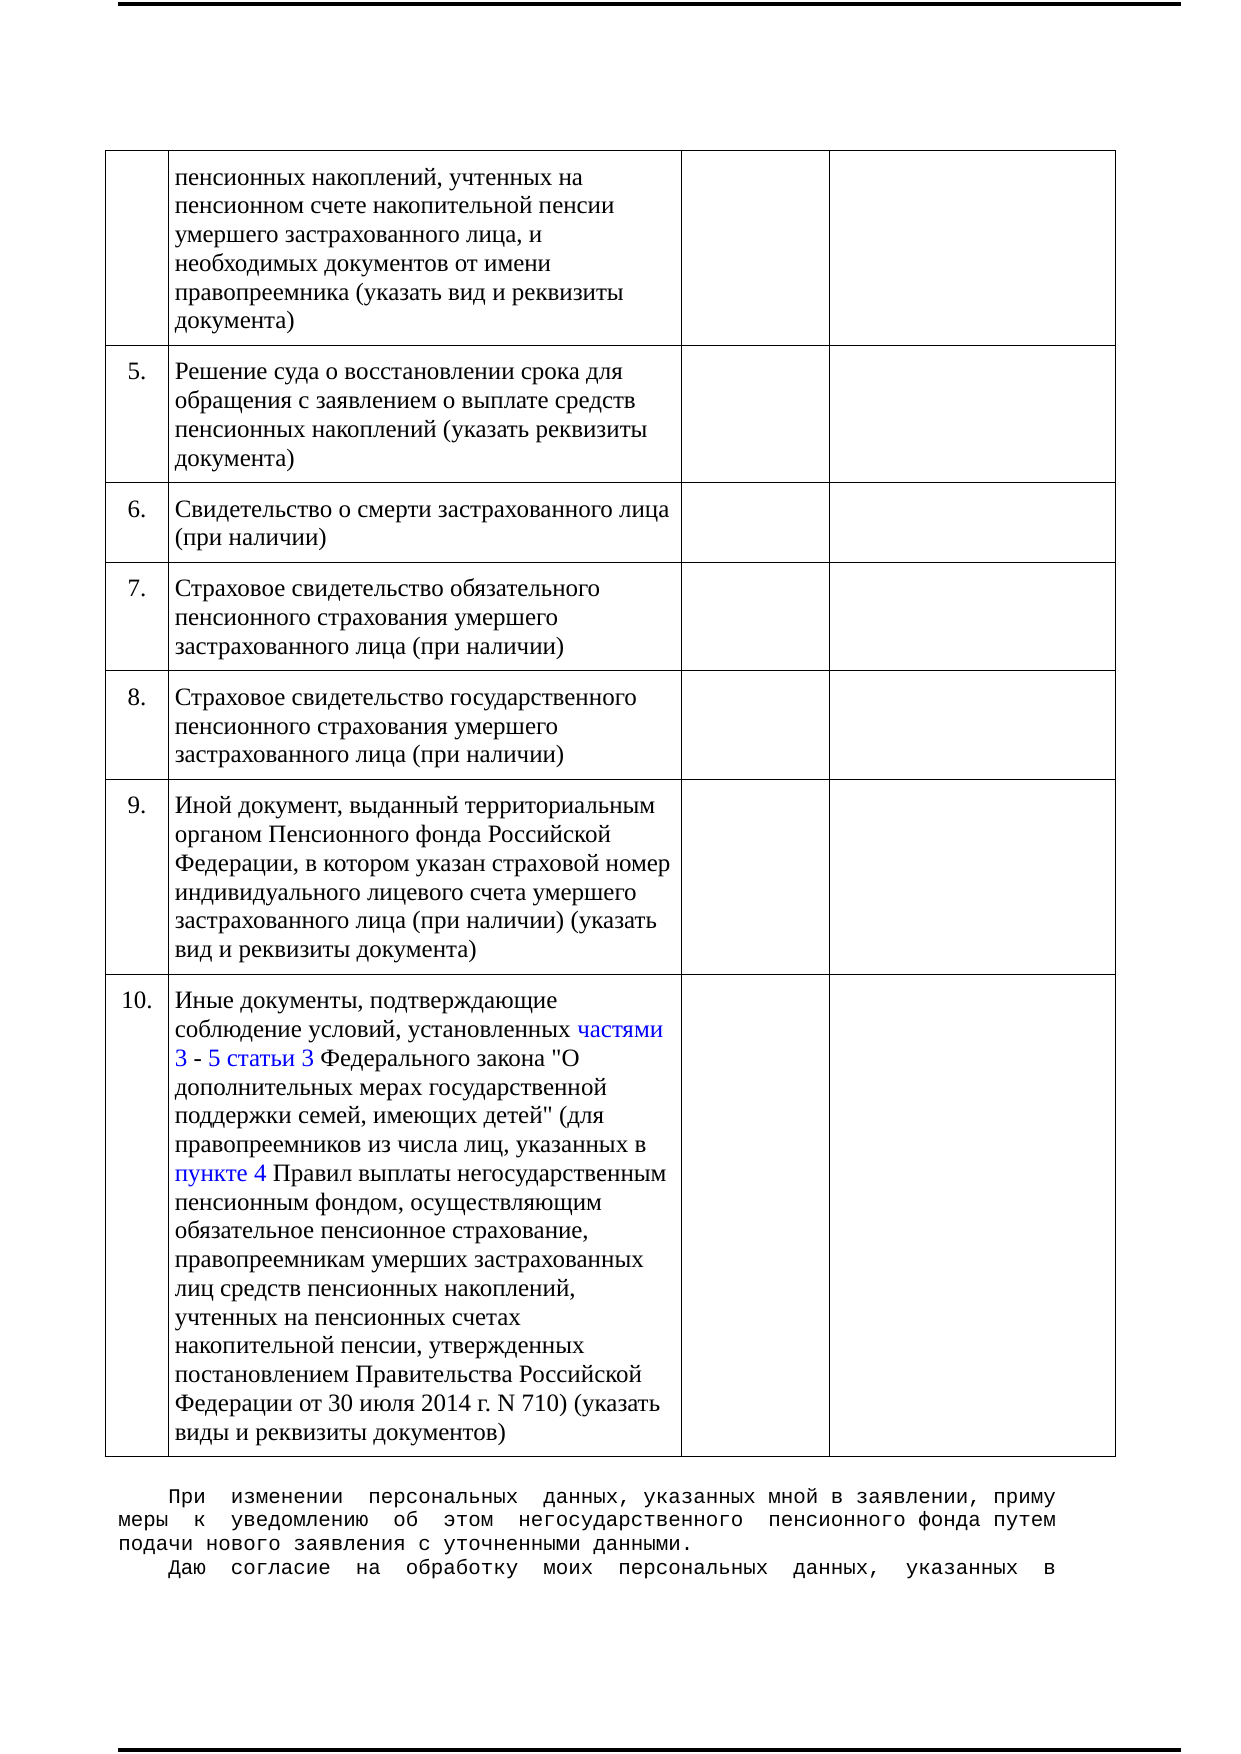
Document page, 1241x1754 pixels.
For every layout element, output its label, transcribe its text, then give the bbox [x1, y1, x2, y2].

table_cell 4. [106, 151, 168, 345]
table_cell [682, 346, 829, 482]
text меры к уведомлению об этом негосударственного пенсионного фонда путем [118, 1509, 1181, 1533]
table_cell 6. [106, 483, 168, 562]
table_cell 10. [106, 975, 168, 1456]
table_cell 8. [106, 671, 168, 779]
table_cell Решение суда о восстановлении срока для обращения с заявлением о выплате средств пенсионных накоплений (указать реквизиты документа) [169, 346, 681, 482]
table_cell Страховое свидетельство государственного пенсионного страхования умершего застрахованного лица (при наличии) [169, 671, 681, 779]
table_cell [682, 780, 829, 974]
table_cell 7. [106, 563, 168, 670]
table_cell 9. [106, 780, 168, 974]
text Даю согласие на обработку моих персональных данных, указанных в [118, 1557, 1181, 1580]
table_cell [830, 483, 1115, 562]
table_cell Иные документы, подтверждающие соблюдение условий, установленных частями 3 - 5 статьи 3 Федерального закона "О дополнительных мерах государственной поддержки семей, имеющих детей" (для правопреемников из числа лиц, указанных в пункте 4 Правил выплаты негосударственным пенсионным фондом, осуществляющим обязательное пенсионное страхование, правопреемникам умерших застрахованных лиц средств пенсионных накоплений, учтенных на пенсионных счетах накопительной пенсии, утвержденных постановлением Правительства Российской Федерации от 30 июля 2014 г. N 710) (указать виды и реквизиты документов) [169, 975, 681, 1456]
table_cell [830, 346, 1115, 482]
table_cell [830, 151, 1115, 345]
table_cell [830, 671, 1115, 779]
table_cell Иной документ, выданный территориальным органом Пенсионного фонда Российской Федерации, в котором указан страховой номер индивидуального лицевого счета умершего застрахованного лица (при наличии) (указать вид и реквизиты документа) [169, 780, 681, 974]
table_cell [169, 151, 681, 345]
table_cell [830, 563, 1115, 670]
table_cell [682, 671, 829, 779]
table_cell 5. [106, 346, 168, 482]
table_cell [682, 975, 829, 1456]
table_cell Страховое свидетельство обязательного пенсионного страхования умершего застрахованного лица (при наличии) [169, 563, 681, 670]
table_cell [682, 563, 829, 670]
text При изменении персональных данных, указанных мной в заявлении, приму [118, 1486, 1181, 1509]
table_cell [830, 780, 1115, 974]
table_cell Свидетельство о смерти застрахованного лица (при наличии) [169, 483, 681, 562]
table_cell [682, 151, 829, 345]
table_cell [830, 975, 1115, 1456]
text подачи нового заявления с уточненными данными. [118, 1533, 1181, 1557]
table_cell [682, 483, 829, 562]
